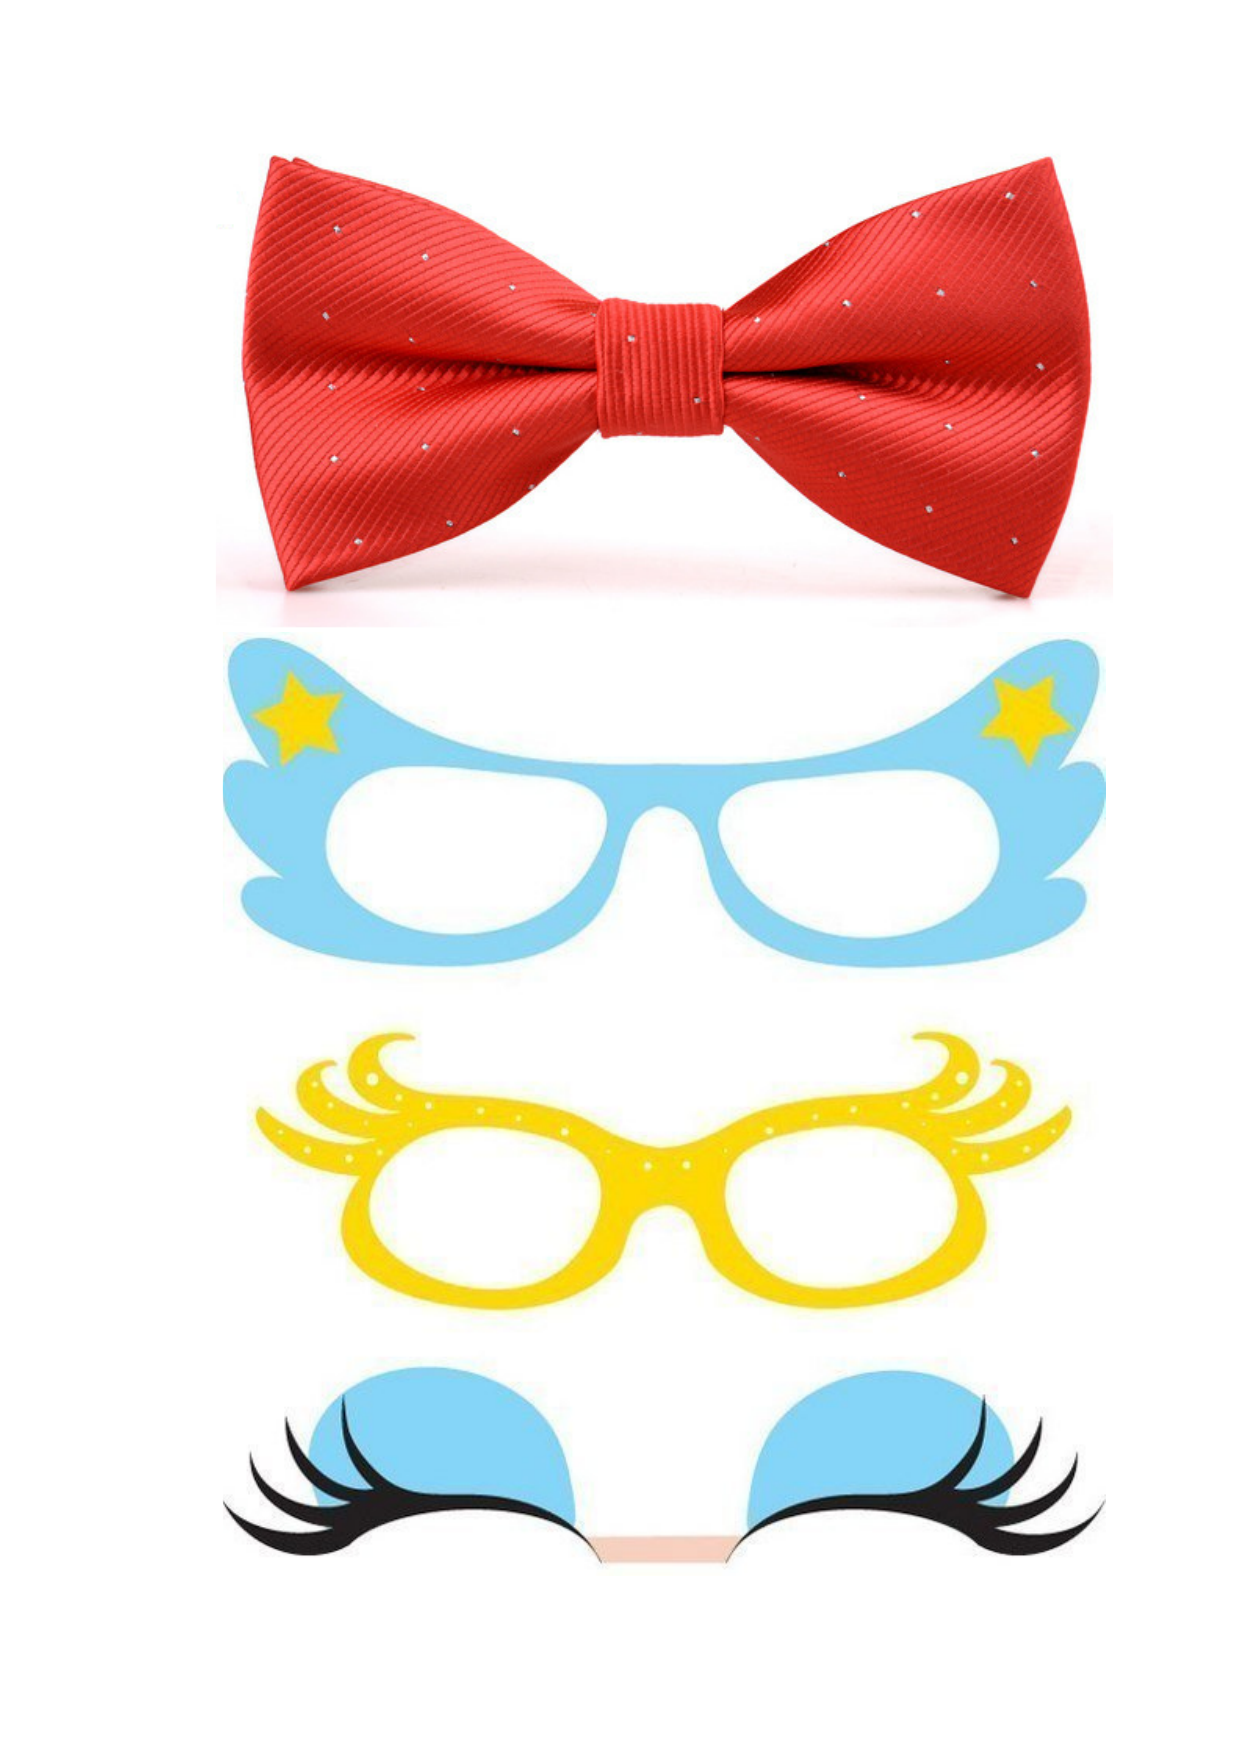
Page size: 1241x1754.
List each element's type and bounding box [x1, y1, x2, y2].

picture [222, 632, 1106, 1576]
picture [215, 118, 1114, 629]
